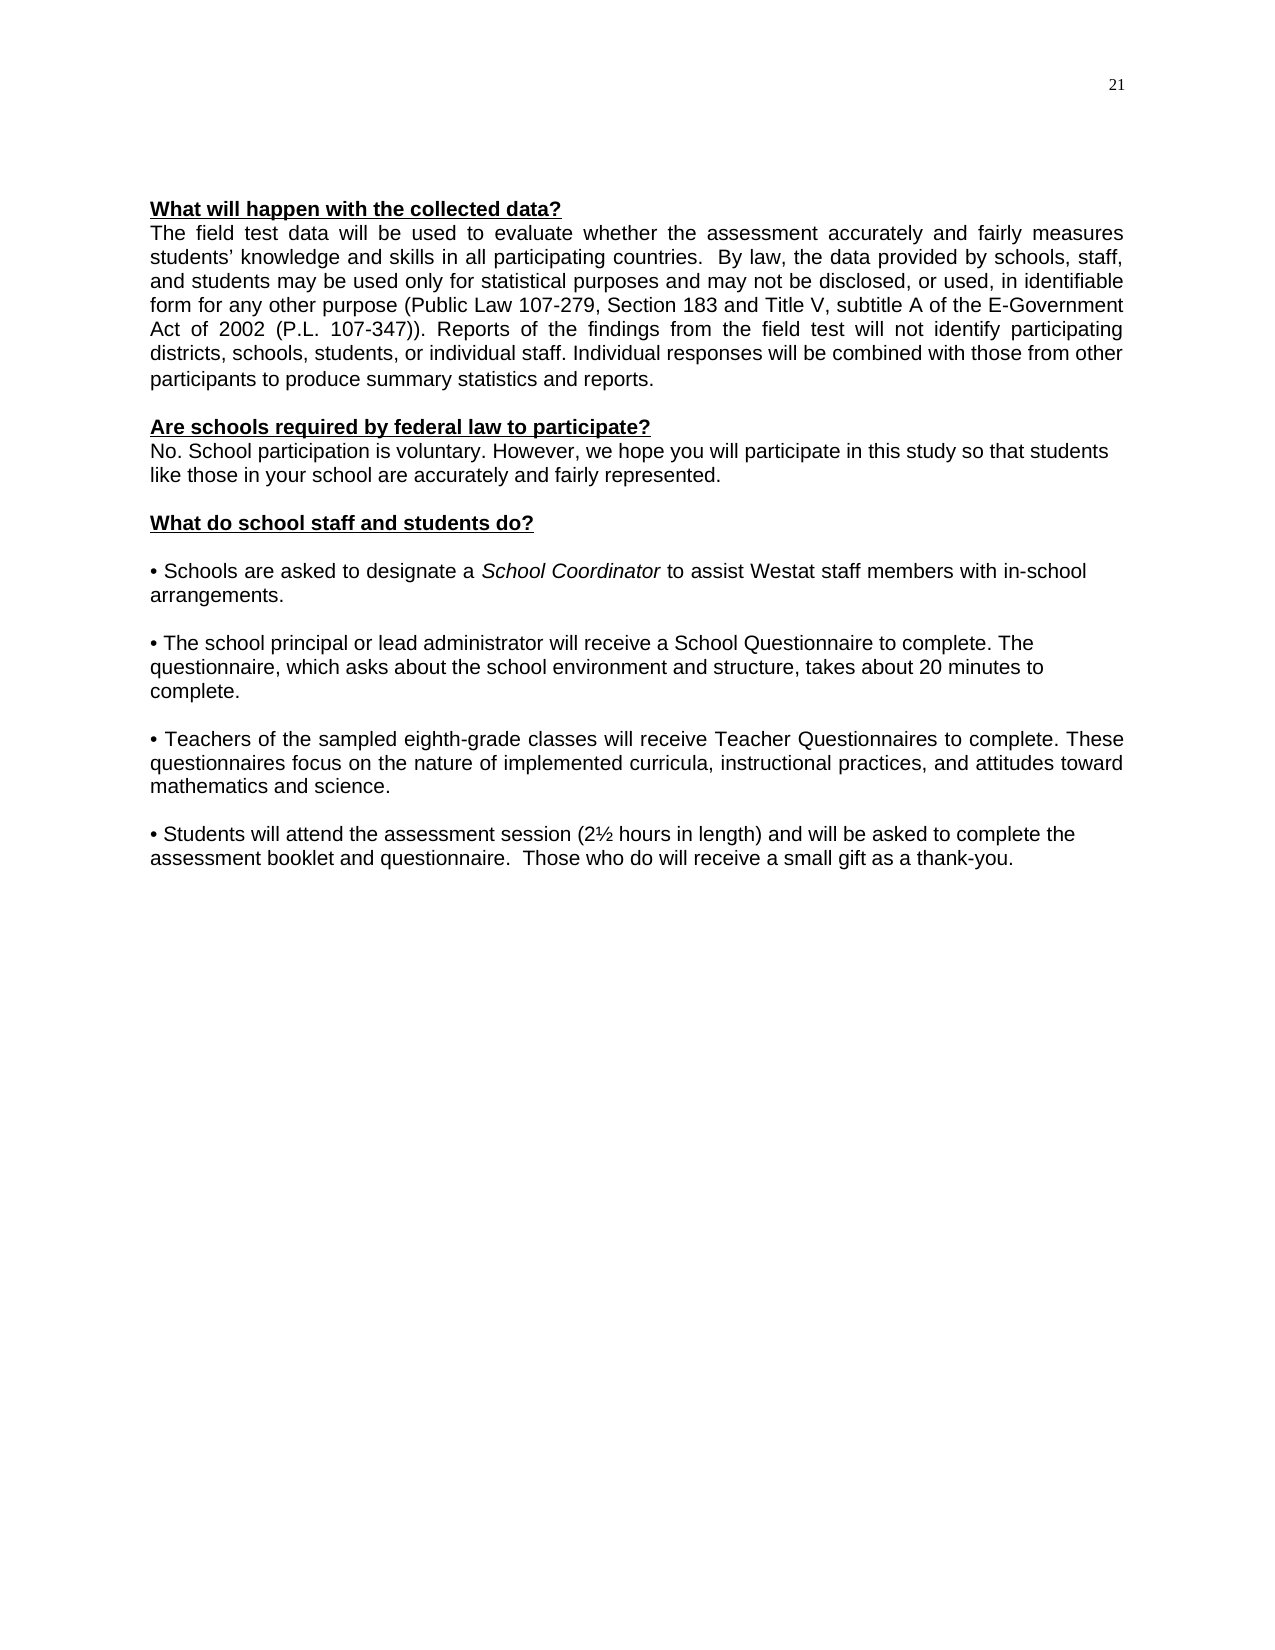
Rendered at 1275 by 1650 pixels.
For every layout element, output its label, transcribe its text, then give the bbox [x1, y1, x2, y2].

text What do school staff and students do? [150, 511, 1125, 535]
text • Students will attend the assessment session (2½ hours in length) and will be asked to complete the assessment booklet and questionnaire. Those who do will receive a small gift as a thank-you. [150, 822, 1125, 870]
text Are schools required by federal law to participate? [150, 415, 1125, 439]
text What will happen with the collected data? [150, 197, 1125, 221]
text The field test data will be used to evaluate whether the assessment accurately and fairly measures students’ knowledge and skills in all participating countries. By law, the data provided by schools, staff, and students may be used only for statistical purposes and may not be disclosed, or used, in identifiable form for any other purpose (Public Law 107-279, Section 183 and Title V, subtitle A of the E-Government Act of 2002 (P.L. 107-347)). Reports of the findings from the field test will not identify participating districts, schools, students, or individual staff. Individual responses will be combined with those from other participants to produce summary statistics and reports. [150, 221, 1125, 391]
text • The school principal or lead administrator will receive a School Questionnaire to complete. The questionnaire, which asks about the school environment and structure, takes about 20 minutes to complete. [150, 631, 1125, 702]
text • Schools are asked to designate a School Coordinator to assist Westat staff members with in-school arrangements. [150, 559, 1087, 607]
text • Teachers of the sampled eighth-grade classes will receive Teacher Questionnaires to complete. These questionnaires focus on the nature of implemented curricula, instructional practices, and attitudes toward mathematics and science. [150, 726, 1125, 798]
text No. School participation is voluntary. However, we hope you will participate in this study so that students like those in your school are accurately and fairly represented. [150, 439, 1125, 487]
